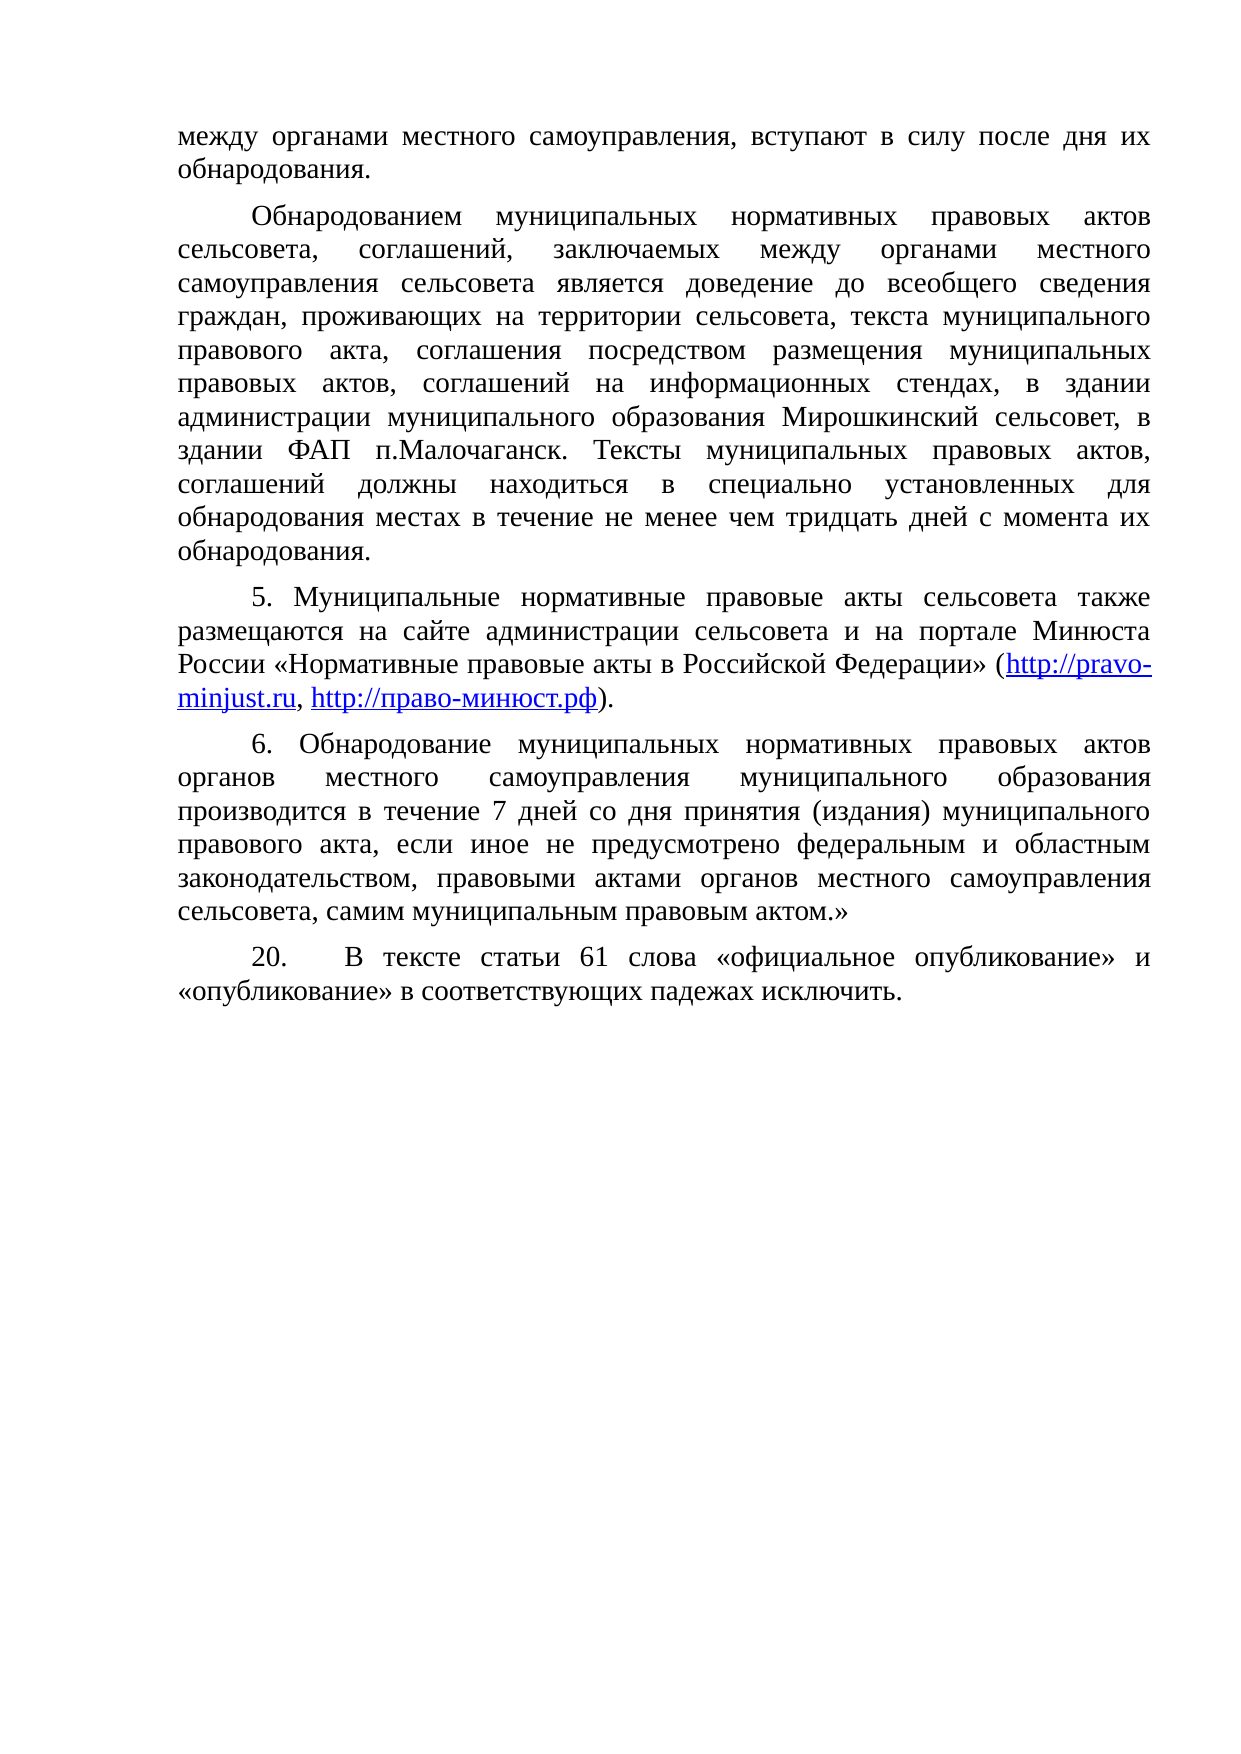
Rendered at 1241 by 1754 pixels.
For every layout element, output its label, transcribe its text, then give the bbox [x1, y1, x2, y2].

list В тексте статьи 61 слова «официальное опубликование» и «опубликование» в соответствующих падежах исключить. [177, 939, 1152, 1007]
text 5. Муниципальные нормативные правовые акты сельсовета также размещаются на сайте администрации сельсовета и на портале Минюста России «Нормативные правовые акты в Российской Федерации» (http://pravo-minjust.ru, http://право-минюст.рф). [177, 579, 1152, 713]
text 6. Обнародование муниципальных нормативных правовых актов органов местного самоуправления муниципального образования производится в течение 7 дней со дня принятия (издания) муниципального правового акта, если иное не предусмотрено федеральным и областным законодательством, правовыми актами органов местного самоуправления сельсовета, самим муниципальным правовым актом.» [177, 726, 1152, 927]
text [177, 118, 1152, 185]
text Обнародованием муниципальных нормативных правовых актов сельсовета, соглашений, заключаемых между органами местного самоуправления сельсовета является доведение до всеобщего сведения граждан, проживающих на территории сельсовета, текста муниципального правового акта, соглашения посредством размещения муниципальных правовых актов, соглашений на информационных стендах, в здании администрации муниципального образования Мирошкинский сельсовет, в здании ФАП п.Малочаганск. Тексты муниципальных правовых актов, соглашений должны находиться в специально установленных для обнародования местах в течение не менее чем тридцать дней с момента их обнародования. [177, 198, 1152, 567]
